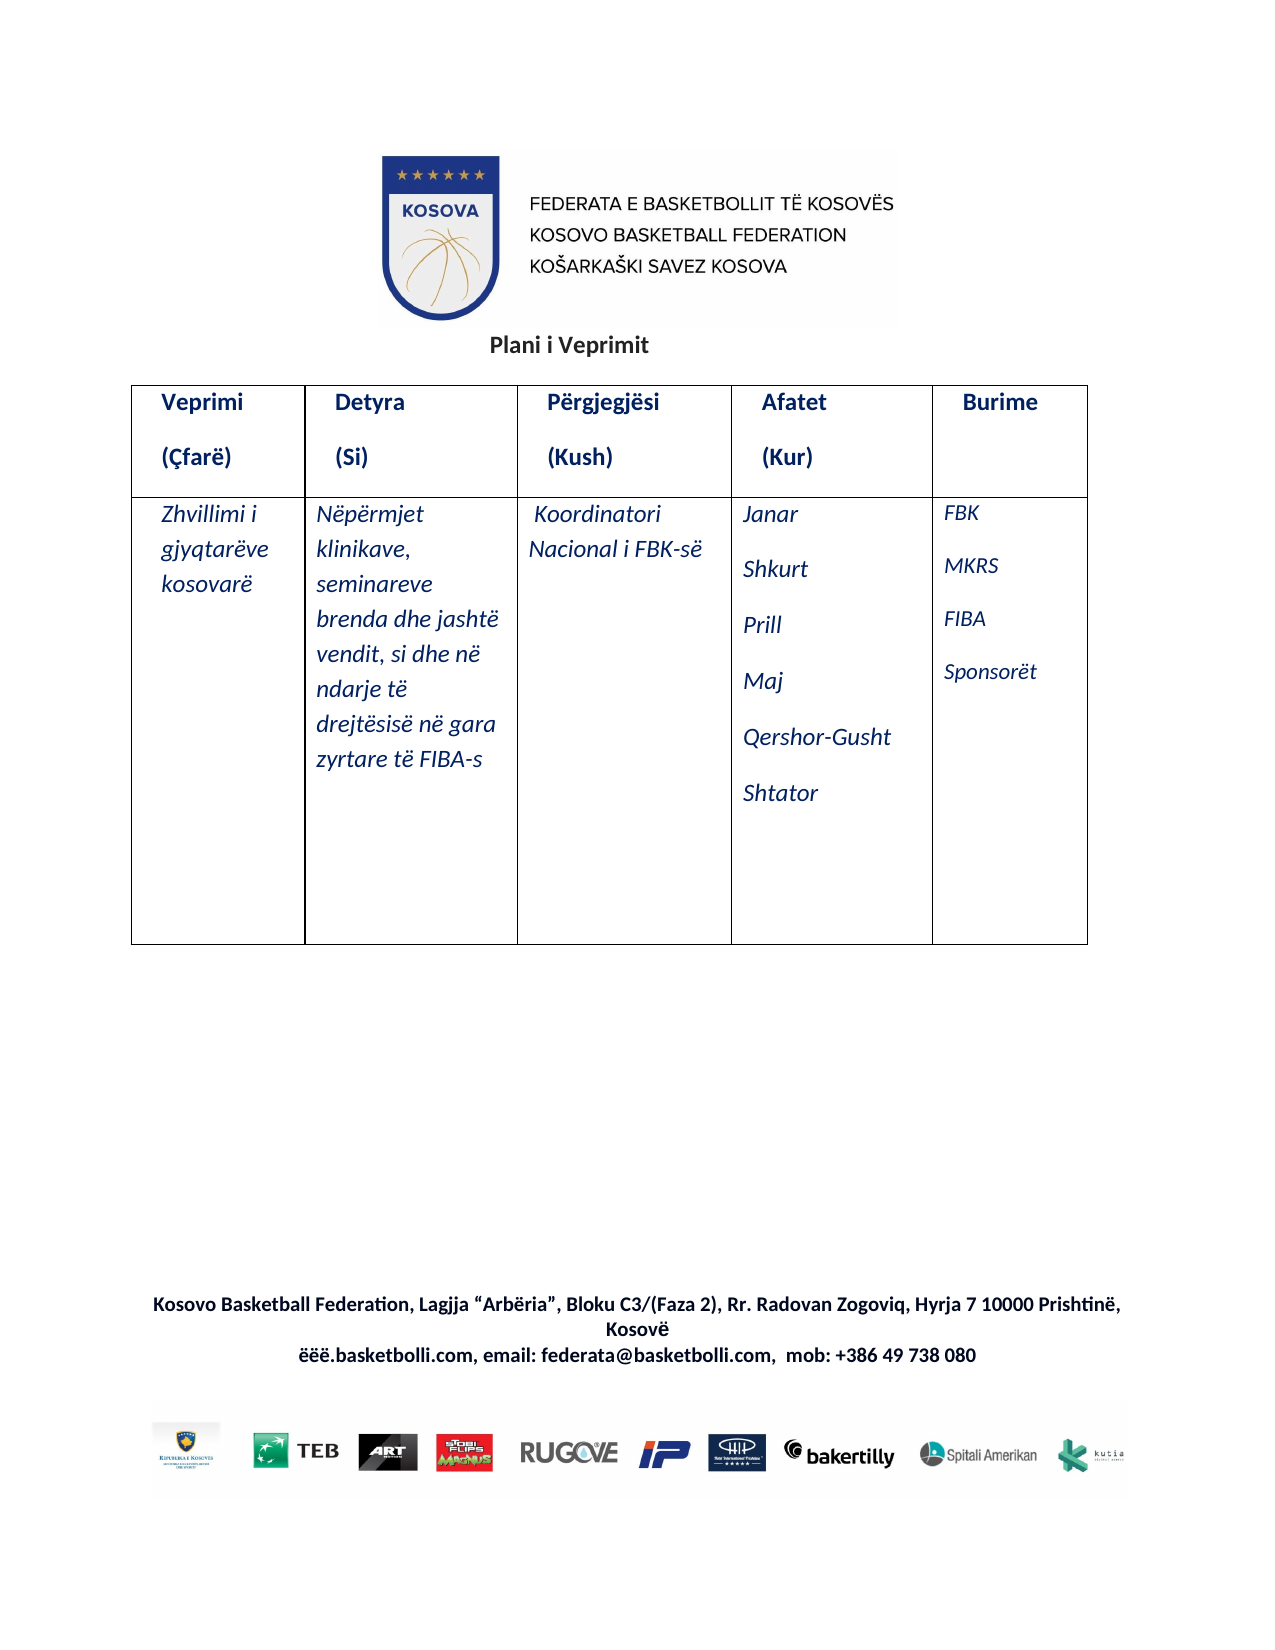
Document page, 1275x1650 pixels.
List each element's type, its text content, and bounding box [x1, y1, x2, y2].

table_cell FBK MKRS FIBA Sponsorët [933, 498, 1087, 944]
table_cell Zhvillimi i gjyqtarëve kosovarë [132, 498, 304, 944]
table_header Detyra (Si) [306, 386, 517, 497]
table_cell Janar Shkurt Prill Maj Qershor-Gusht Shtator [732, 498, 932, 944]
table_header Afatet (Kur) [732, 386, 932, 497]
table_cell Nëpërmjet klinikave, seminareve brenda dhe jashtë vendit, si dhe në ndarje të drejtësisë në gara zyrtare të FIBA-s [306, 498, 517, 944]
table_cell Koordinatori Nacional i FBK-së [518, 498, 731, 944]
table_header Burime [933, 386, 1087, 497]
text Plani i Veprimit [375, 329, 1125, 359]
table_header Përgjegjësi (Kush) [518, 386, 731, 497]
table_header Veprimi (Çfarë) [132, 386, 304, 497]
picture [150, 1395, 1125, 1500]
picture [378, 150, 898, 329]
